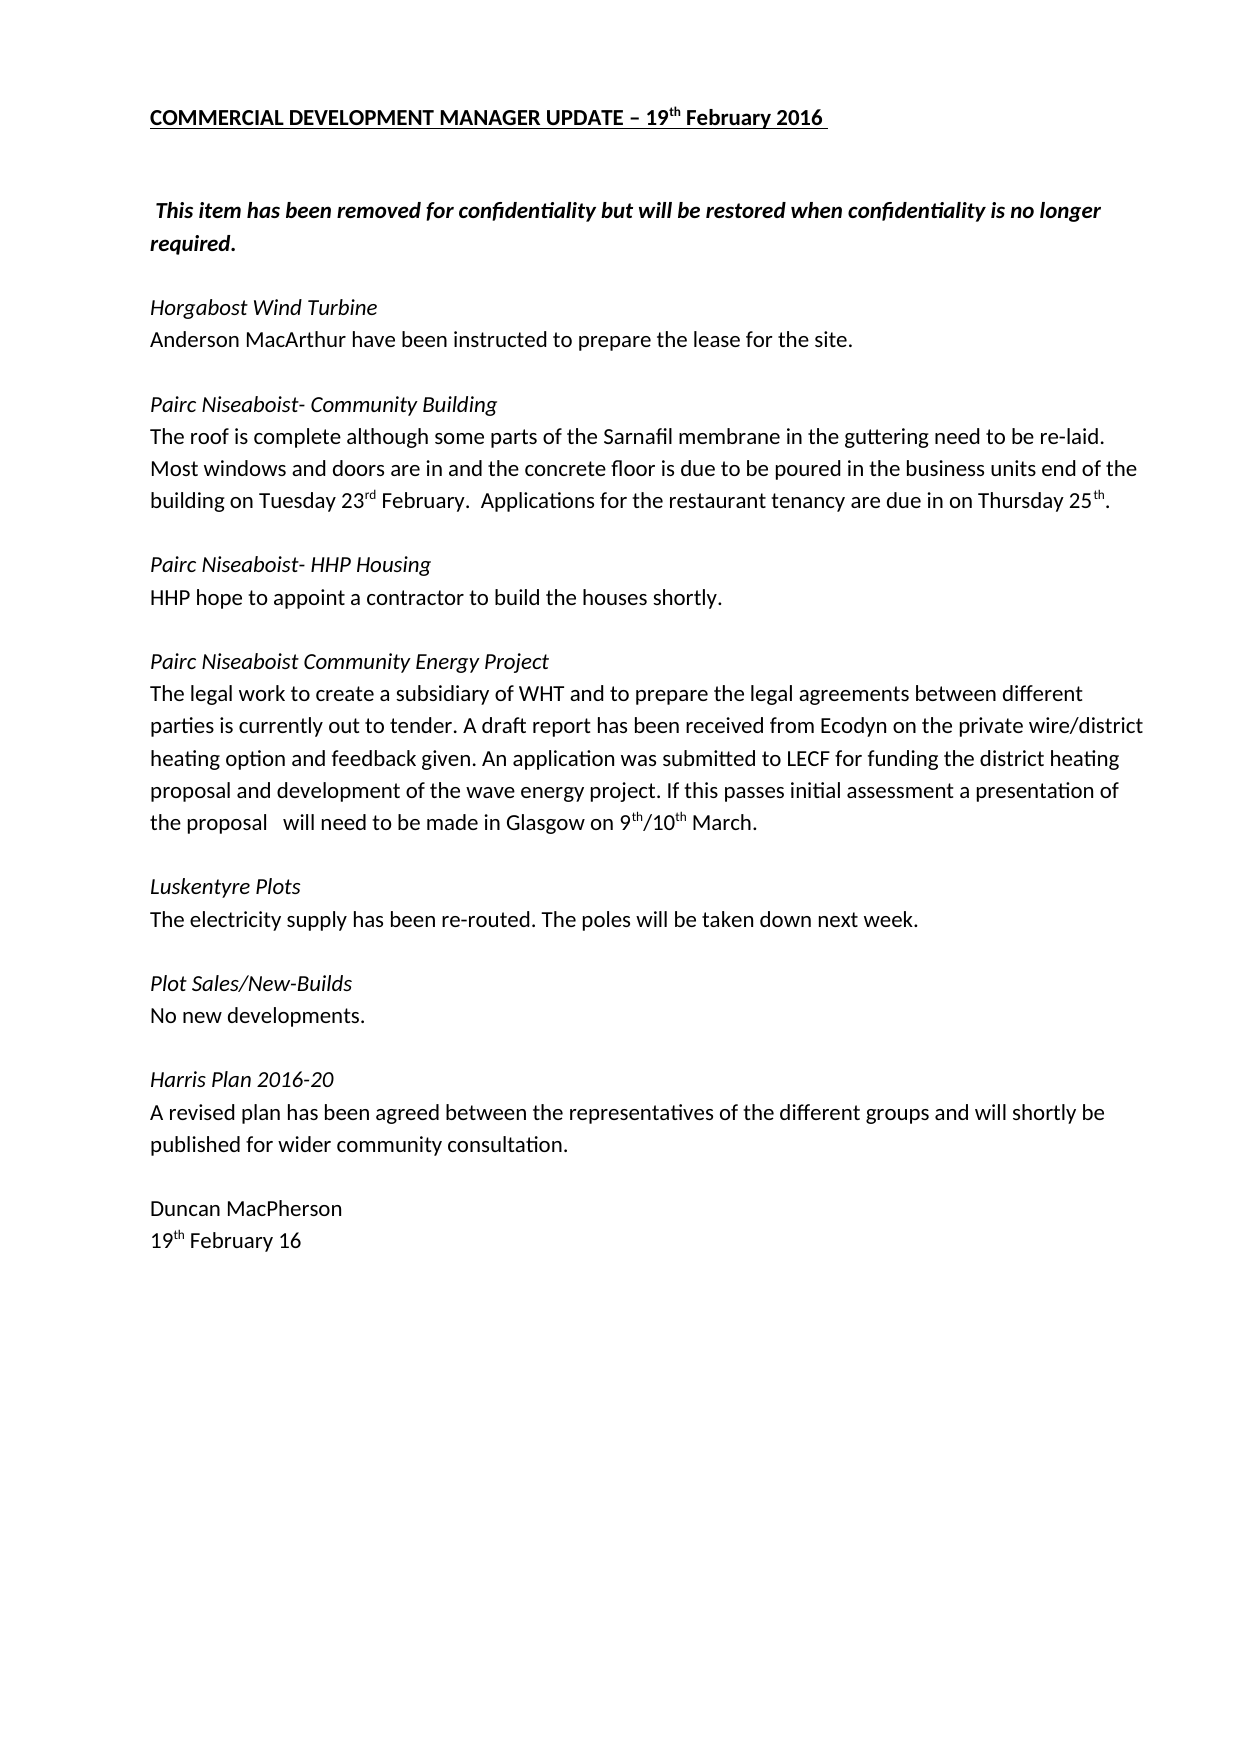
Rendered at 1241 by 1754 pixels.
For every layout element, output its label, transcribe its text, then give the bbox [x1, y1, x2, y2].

text Luskentyre Plots [150, 872, 1152, 901]
text Duncan MacPherson [150, 1194, 1152, 1222]
text Pairc Niseaboist- HHP Housing [150, 551, 1152, 579]
text COMMERCIAL DEVELOPMENT MANAGER UPDATE – 19th February 2016 [150, 103, 1152, 131]
text Pairc Niseaboist- Community Building [150, 390, 1152, 418]
text Pairc Niseaboist Community Energy Project [150, 647, 1152, 675]
text 19th February 16 [150, 1227, 1152, 1254]
text A revised plan has been agreed between the representatives of the different groups and will shortly be published for wider community consultation. [150, 1098, 1152, 1158]
text The roof is complete although some parts of the Sarnafil membrane in the guttering need to be re-laid. Most windows and doors are in and the concrete floor is due to be poured in the business units end of the building on Tuesday 23rd February. Applications for the restaurant tenancy are due in on Thursday 25th. [150, 422, 1152, 514]
text The electricity supply has been re-routed. The poles will be taken down next week. [150, 905, 1152, 933]
text The legal work to create a subsidiary of WHT and to prepare the legal agreements between different parties is currently out to tender. A draft report has been received from Ecodyn on the private wire/district heating option and feedback given. An application was submitted to LECF for funding the district heating proposal and development of the wave energy project. If this passes initial assessment a presentation of the proposal will need to be made in Glasgow on 9th/10th March. [150, 679, 1152, 836]
text This item has been removed for confidentiality but will be restored when confidentiality is no longer required. [150, 197, 1152, 257]
text Plot Sales/New-Builds [150, 969, 1152, 997]
text Horgabost Wind Turbine [150, 293, 1152, 321]
text HHP hope to appoint a contractor to build the houses shortly. [150, 583, 1152, 611]
text Anderson MacArthur have been instructed to prepare the lease for the site. [150, 325, 1152, 353]
text Harris Plan 2016-20 [150, 1066, 1152, 1094]
text No new developments. [150, 1001, 1152, 1029]
